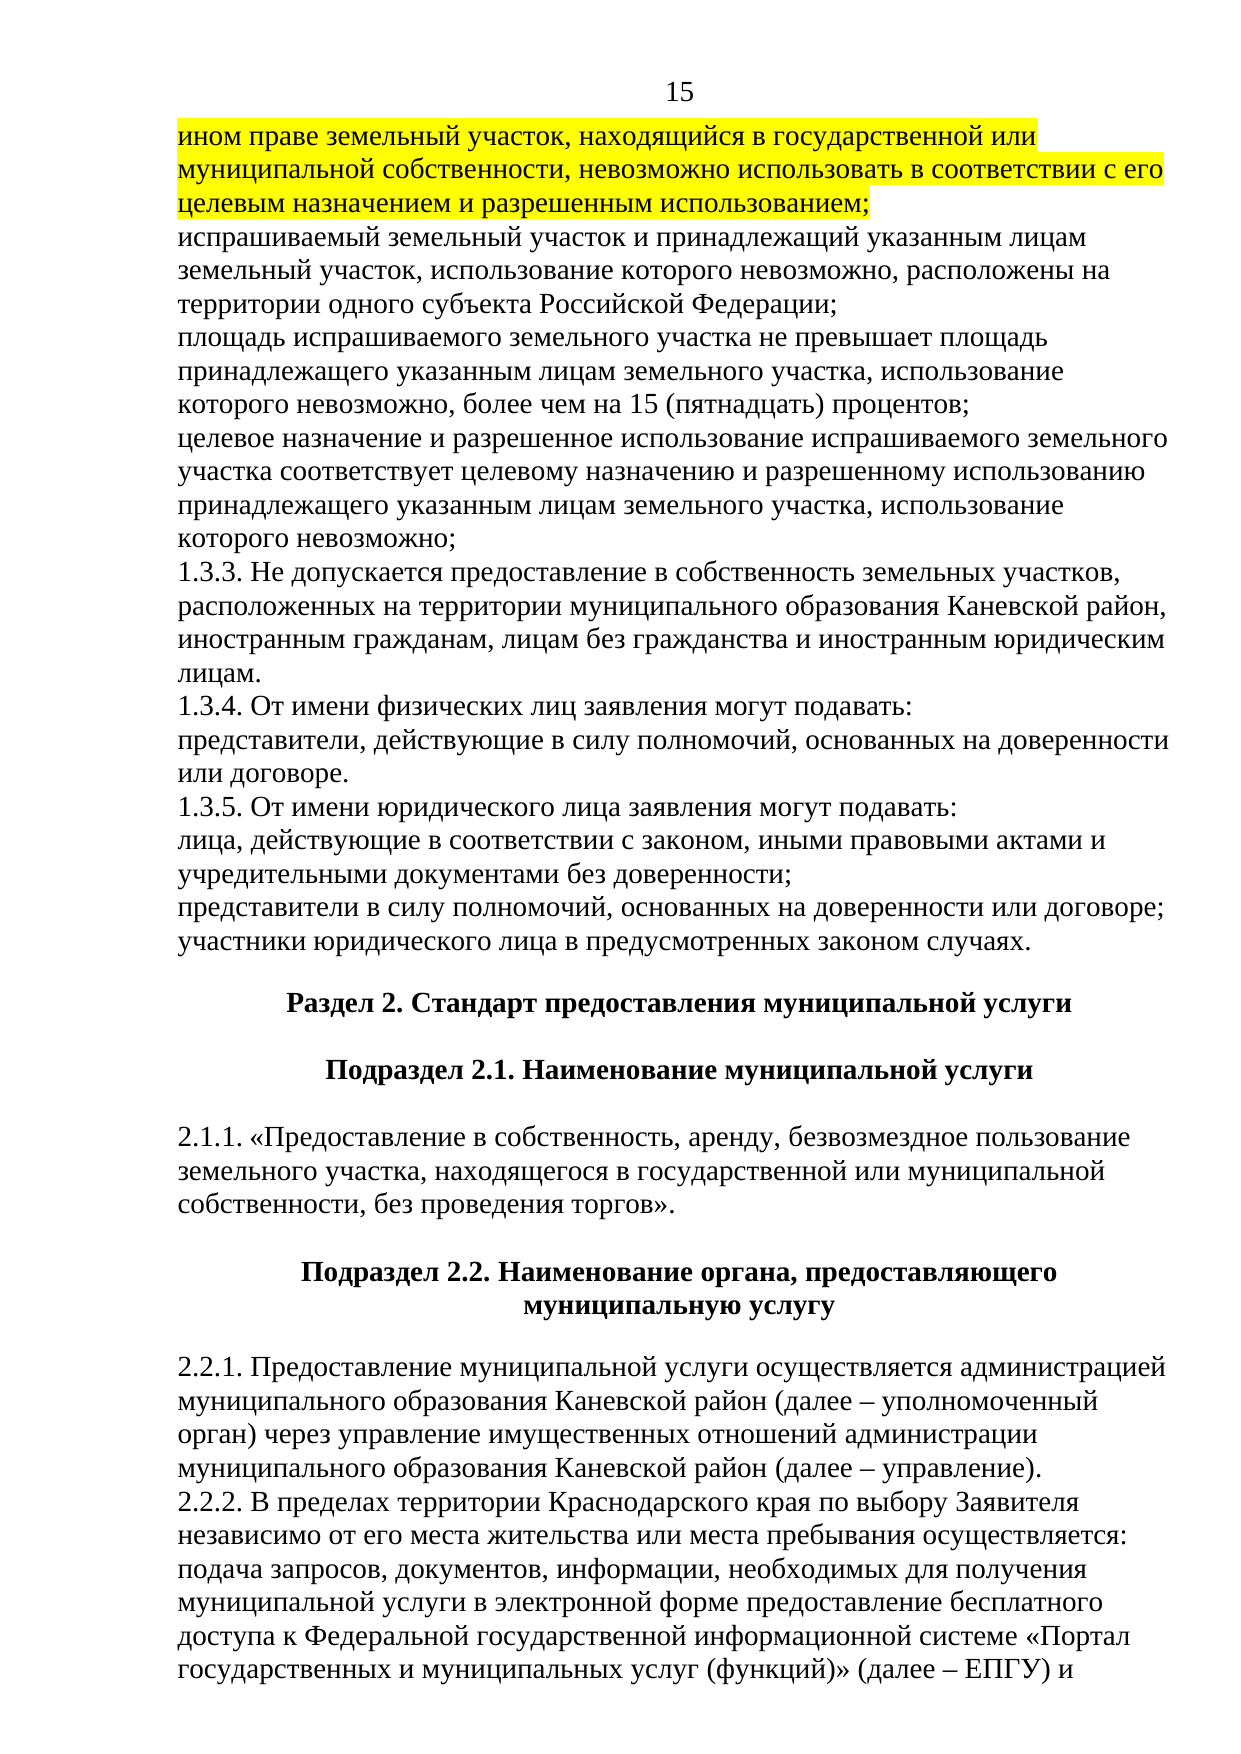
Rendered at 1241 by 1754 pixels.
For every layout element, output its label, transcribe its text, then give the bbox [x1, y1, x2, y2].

text участники юридического лица в предусмотренных законом случаях. [177, 923, 1181, 957]
text испрашиваемый земельный участок и принадлежащий указанным лицам земельный участок, использование которого невозможно, расположены на территории одного субъекта Российской Федерации; [177, 219, 1181, 319]
text Подраздел 2.1. Наименование муниципальной услуги [177, 1052, 1181, 1086]
text площадь испрашиваемого земельного участка не превышает площадь принадлежащего указанным лицам земельного участка, использование которого невозможно, более чем на 15 (пятнадцать) процентов; [177, 319, 1181, 420]
text представители в силу полномочий, основанных на доверенности или договоре; [177, 889, 1181, 923]
text 2.2.1. Предоставление муниципальной услуги осуществляется администрацией муниципального образования Каневской район (далее – уполномоченный орган) через управление имущественных отношений администрации муниципального образования Каневской район (далее – управление). [177, 1349, 1181, 1484]
text лица, действующие в соответствии с законом, иными правовыми актами и учредительными документами без доверенности; [177, 822, 1181, 889]
text 2.1.1. «Предоставление в собственность, аренду, безвозмездное пользование земельного участка, находящегося в государственной или муниципальной собственности, без проведения торгов». [177, 1119, 1181, 1220]
text 2.2.2. В пределах территории Краснодарского края по выбору Заявителя независимо от его места жительства или места пребывания осуществляется: [177, 1484, 1181, 1551]
text 1.3.3. Не допускается предоставление в собственность земельных участков, расположенных на территории муниципального образования Каневской район, иностранным гражданам, лицам без гражданства и иностранным юридическим лицам. [177, 554, 1181, 688]
text 1.3.4. От имени физических лиц заявления могут подавать: [177, 688, 1181, 722]
text муниципальную услугу [177, 1287, 1181, 1321]
text целевое назначение и разрешенное использование испрашиваемого земельного участка соответствует целевому назначению и разрешенному использованию принадлежащего указанным лицам земельного участка, использование которого невозможно; [177, 420, 1181, 554]
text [177, 1551, 1181, 1685]
text Подраздел 2.2. Наименование органа, предоставляющего [177, 1254, 1181, 1287]
text 1.3.5. От имени юридического лица заявления могут подавать: [177, 789, 1181, 822]
text представители, действующие в силу полномочий, основанных на доверенности или договоре. [177, 722, 1181, 789]
text Раздел 2. Стандарт предоставления муниципальной услуги [177, 985, 1181, 1019]
